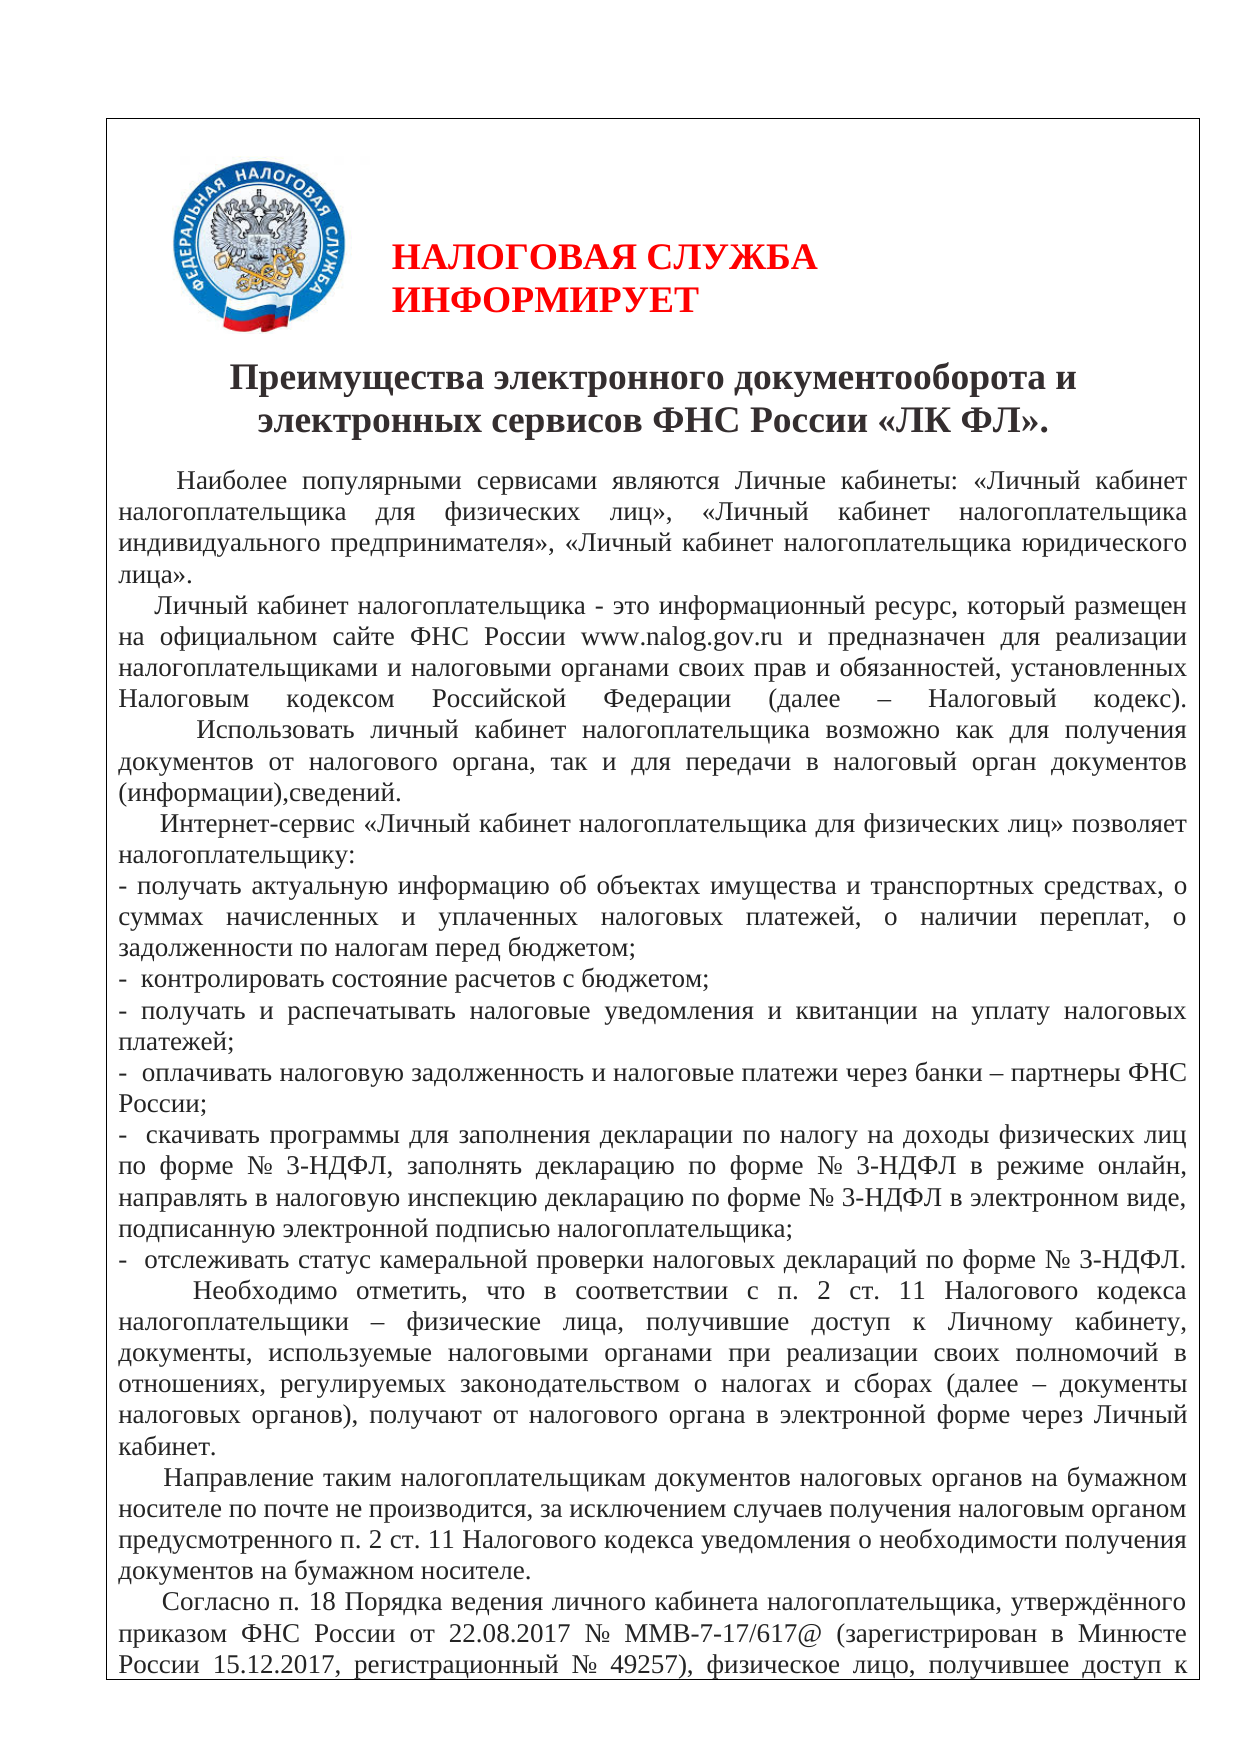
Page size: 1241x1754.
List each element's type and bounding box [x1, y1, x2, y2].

table_header [107, 119, 1199, 1679]
picture [144, 156, 373, 334]
